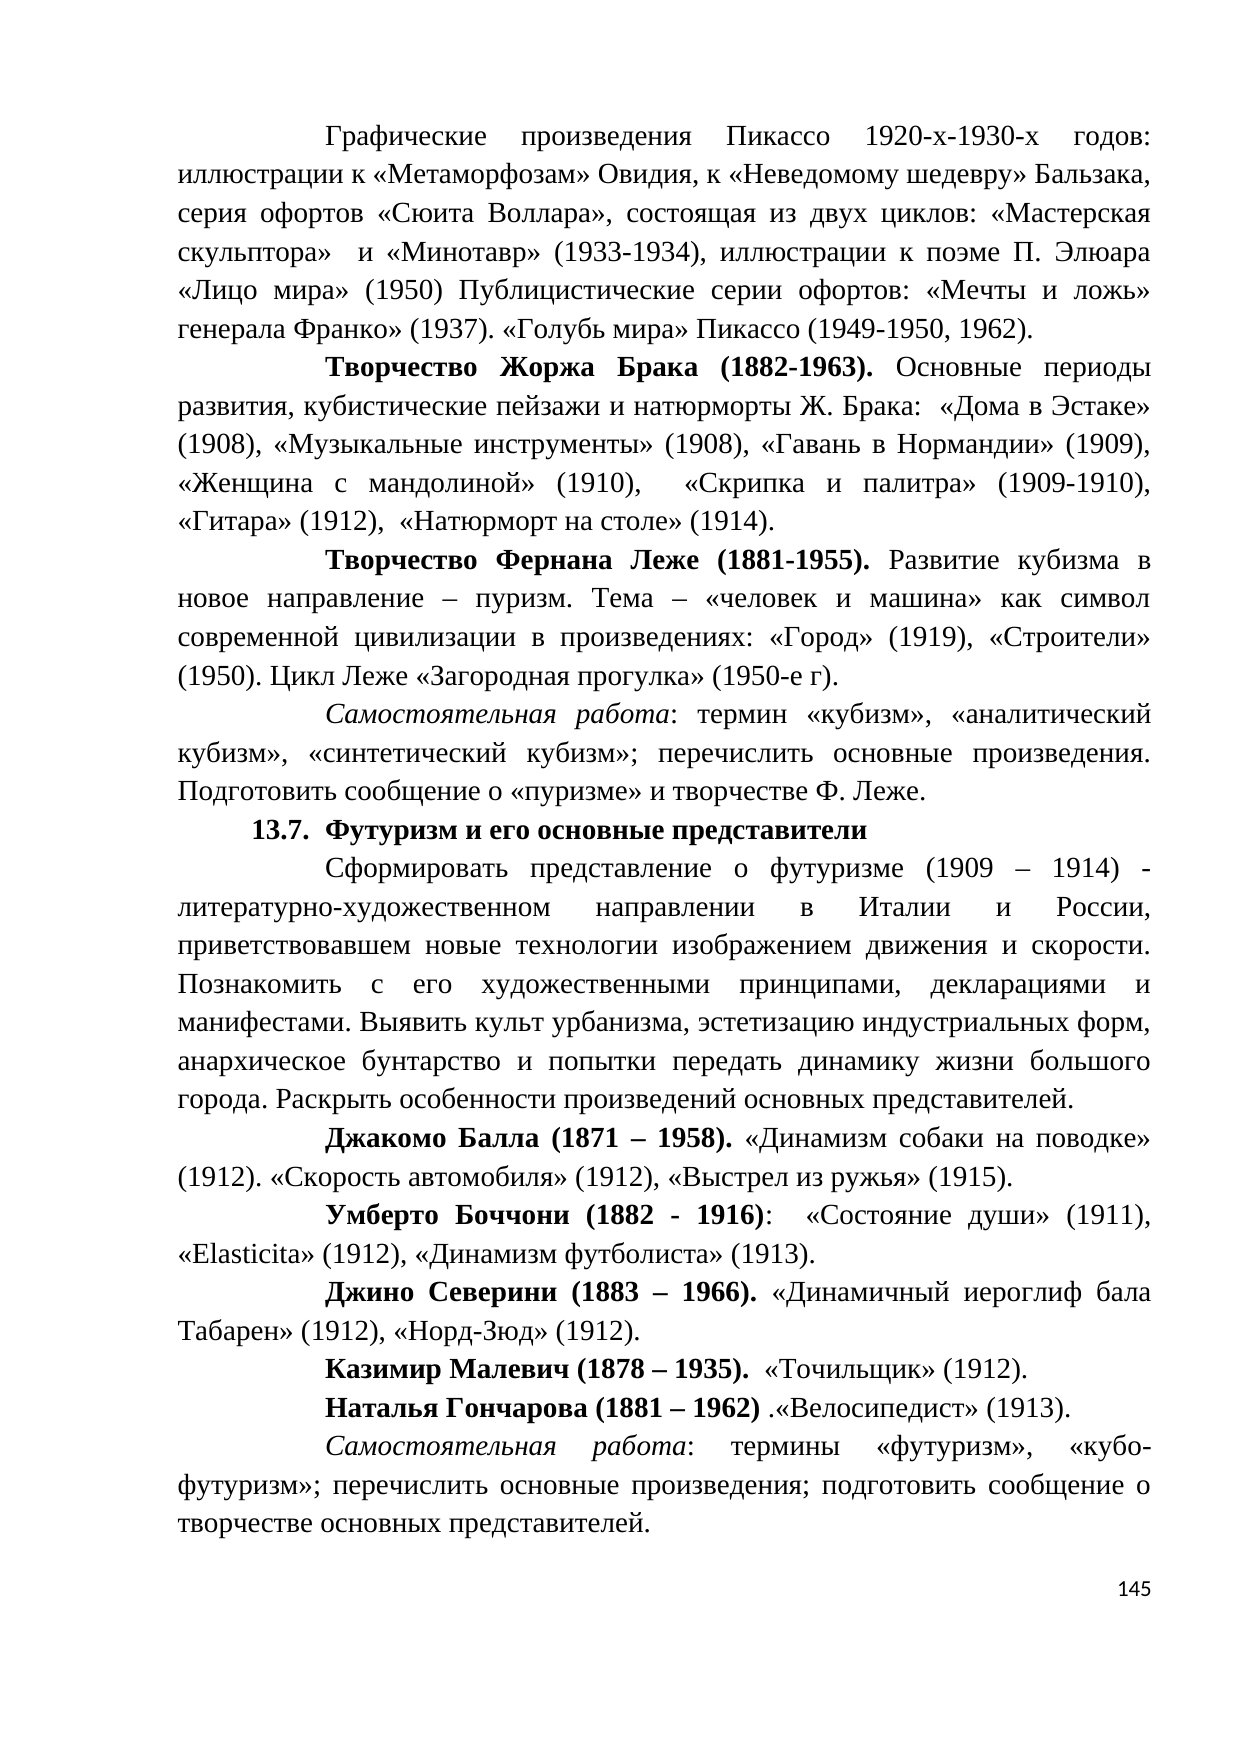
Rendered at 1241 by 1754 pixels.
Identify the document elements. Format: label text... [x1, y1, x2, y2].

text Джакомо Балла (1871 – 1958). «Динамизм собаки на поводке» (1912). «Скорость автомобиля» (1912), «Выстрел из ружья» (1915). [177, 1120, 1152, 1192]
text Сформировать представление о футуризме (1909 – 1914) - литературно-художественном направлении в Италии и России, приветствовавшем новые технологии изображением движения и скорости. Познакомить с его художественными принципами, декларациями и манифестами. Выявить культ урбанизма, эстетизацию индустриальных форм, анархическое бунтарство и попытки передать динамику жизни большого города. Раскрыть особенности произведений основных представителей. [177, 850, 1152, 1115]
text 13.7. Футуризм и его основные представители [177, 812, 1152, 845]
text Наталья Гончарова (1881 – 1962) .«Велосипедист» (1913). [177, 1390, 1152, 1423]
text Умберто Боччони (1882 - 1916): «Состояние души» (1911), «Elasticita» (1912), «Динамизм футболиста» (1913). [177, 1197, 1152, 1269]
text Джино Северини (1883 – 1966). «Динамичный иероглиф бала Табарен» (1912), «Норд-Зюд» (1912). [177, 1274, 1152, 1346]
text Творчество Жоржа Брака (1882-1963). Основные периоды развития, кубистические пейзажи и натюрморты Ж. Брака: «Дома в Эстаке» (1908), «Музыкальные инструменты» (1908), «Гавань в Нормандии» (1909), «Женщина с мандолиной» (1910), «Скрипка и палитра» (1909-1910), «Гитара» (1912), «Натюрморт на столе» (1914). [177, 349, 1152, 537]
text Творчество Фернана Леже (1881-1955). Развитие кубизма в новое направление – пуризм. Тема – «человек и машина» как символ современной цивилизации в произведениях: «Город» (1919), «Строители» (1950). Цикл Леже «Загородная прогулка» (1950-е г). [177, 542, 1152, 691]
text Графические произведения Пикассо 1920-х-1930-х годов: иллюстрации к «Метаморфозам» Овидия, к «Неведомому шедевру» Бальзака, серия офортов «Сюита Воллара», состоящая из двух циклов: «Мастерская скульптора» и «Минотавр» (1933-1934), иллюстрации к поэме П. Элюара «Лицо мира» (1950) Публицистические серии офортов: «Мечты и ложь» генерала Франко» (1937). «Голубь мира» Пикассо (1949-1950, 1962). [177, 118, 1152, 344]
text Казимир Малевич (1878 – 1935). «Точильщик» (1912). [177, 1351, 1152, 1385]
text Самостоятельная работа: термины «футуризм», «кубо-футуризм»; перечислить основные произведения; подготовить сообщение о творчестве основных представителей. [177, 1428, 1152, 1539]
text Самостоятельная работа: термин «кубизм», «аналитический кубизм», «синтетический кубизм»; перечислить основные произведения. Подготовить сообщение о «пуризме» и творчестве Ф. Леже. [177, 696, 1152, 807]
